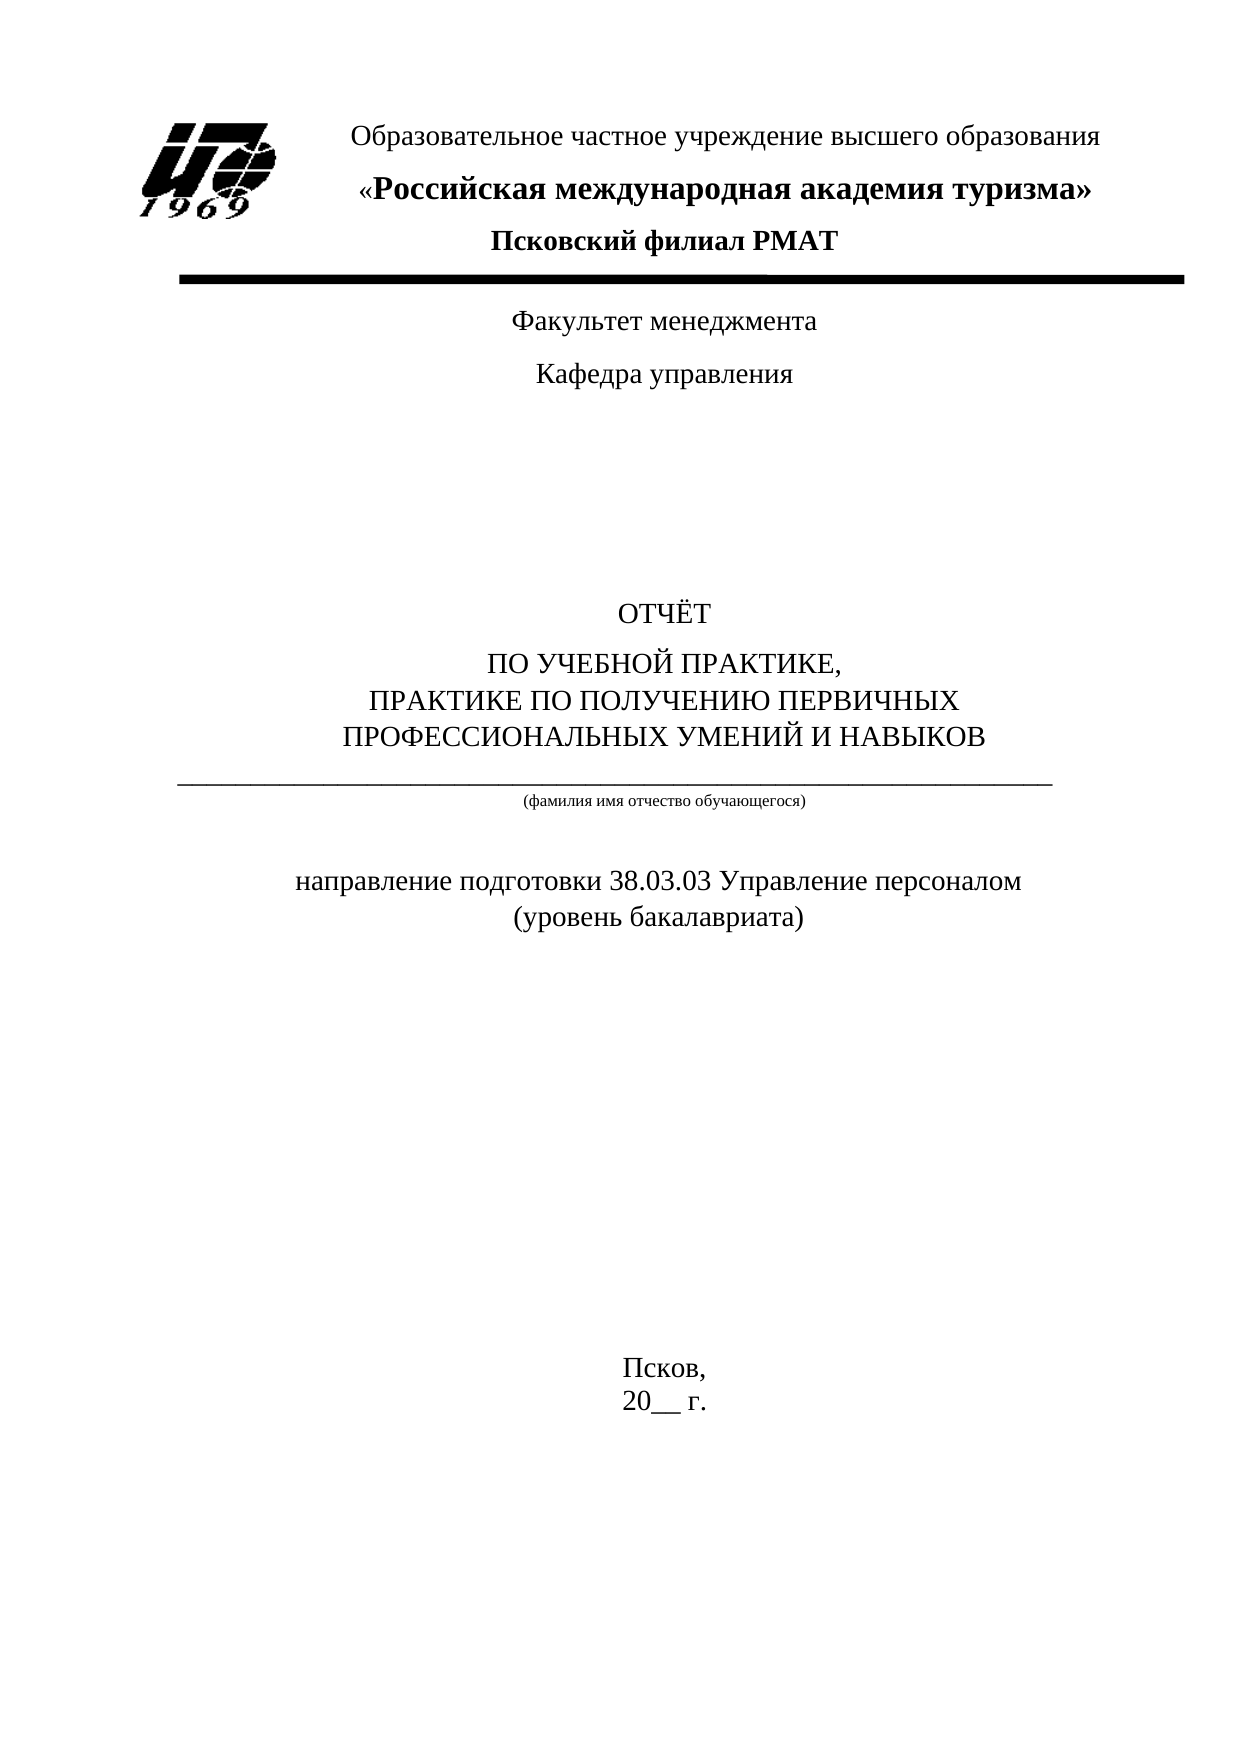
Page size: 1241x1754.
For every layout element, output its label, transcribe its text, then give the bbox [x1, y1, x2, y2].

text Псковский филиал РМАТ [177, 223, 1152, 257]
text (уровень бакалавриата) [177, 899, 1140, 933]
text Факультет менеджмента [177, 303, 1152, 337]
text Образовательное частное учреждение высшего образования [281, 118, 1152, 152]
text ____________________________________________________________ [177, 755, 1152, 788]
text ПО УЧЕБНОЙ ПРАКТИКЕ, [177, 646, 1152, 680]
text ПРОФЕССИОНАЛЬНЫХ УМЕНИЙ И НАВЫКОВ [177, 719, 1152, 752]
text Кафедра управления [177, 356, 1152, 389]
text Псков, [177, 1350, 1152, 1383]
text (фамилия имя отчество обучающегося) [177, 791, 1152, 824]
text «Российская международная академия туризма» [281, 168, 1152, 207]
text ОТЧЁТ [177, 596, 1152, 630]
text ПРАКТИКЕ ПО ПОЛУЧЕНИЮ ПЕРВИЧНЫХ [177, 683, 1152, 716]
text направление подготовки 38.03.03 Управление персоналом [177, 863, 1140, 897]
text 20__ г. [177, 1383, 1152, 1417]
